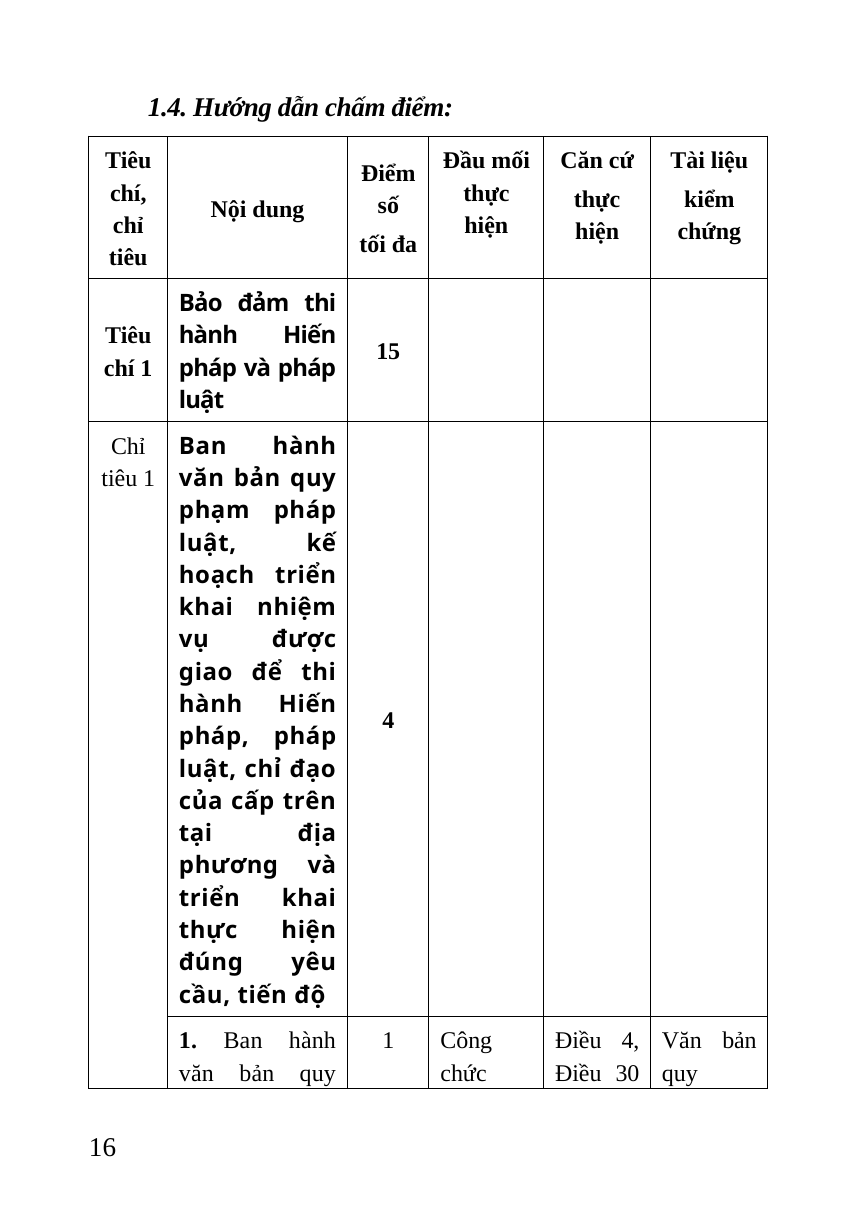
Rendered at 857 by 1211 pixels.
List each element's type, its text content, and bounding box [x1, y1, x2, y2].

table_cell [651, 422, 767, 1016]
table_cell [429, 422, 543, 1016]
table_cell 4 [348, 422, 428, 1016]
table_header Điểm số tối đa [348, 137, 428, 278]
table_header Căn cứ thực hiện [544, 137, 650, 278]
table_cell Bảo đảm thi hành Hiến pháp và pháp luật [168, 279, 347, 421]
table_cell [544, 279, 650, 421]
table_cell Công chức Văn phòng - Thống kê [429, 1017, 543, 1088]
text 1.4. Hướng dẫn chấm điểm: [89, 89, 768, 123]
table_cell 1 [348, 1017, 428, 1088]
table_header Tiêu chí, chỉ tiêu [89, 137, 167, 278]
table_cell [544, 1017, 650, 1088]
table_cell [429, 279, 543, 421]
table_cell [651, 1017, 767, 1088]
table_cell Ban hành văn bản quy phạm pháp luật, kế hoạch triển khai nhiệm vụ được giao để thi hành Hiến pháp, pháp luật, chỉ đạo của cấp trên tại địa phương và triển khai thực hiện đúng yêu cầu, tiến độ [168, 422, 347, 1016]
table_cell [651, 279, 767, 421]
table_header Đầu mối thực hiện [429, 137, 543, 278]
table_cell Tiêu chí 1 [89, 279, 167, 421]
table_cell [544, 422, 650, 1016]
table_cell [168, 1017, 347, 1088]
table_header Nội dung [168, 137, 347, 278]
table_header Tài liệu kiểm chứng [651, 137, 767, 278]
table_cell 15 [348, 279, 428, 421]
table_cell Chỉ tiêu 1 [89, 422, 167, 1088]
